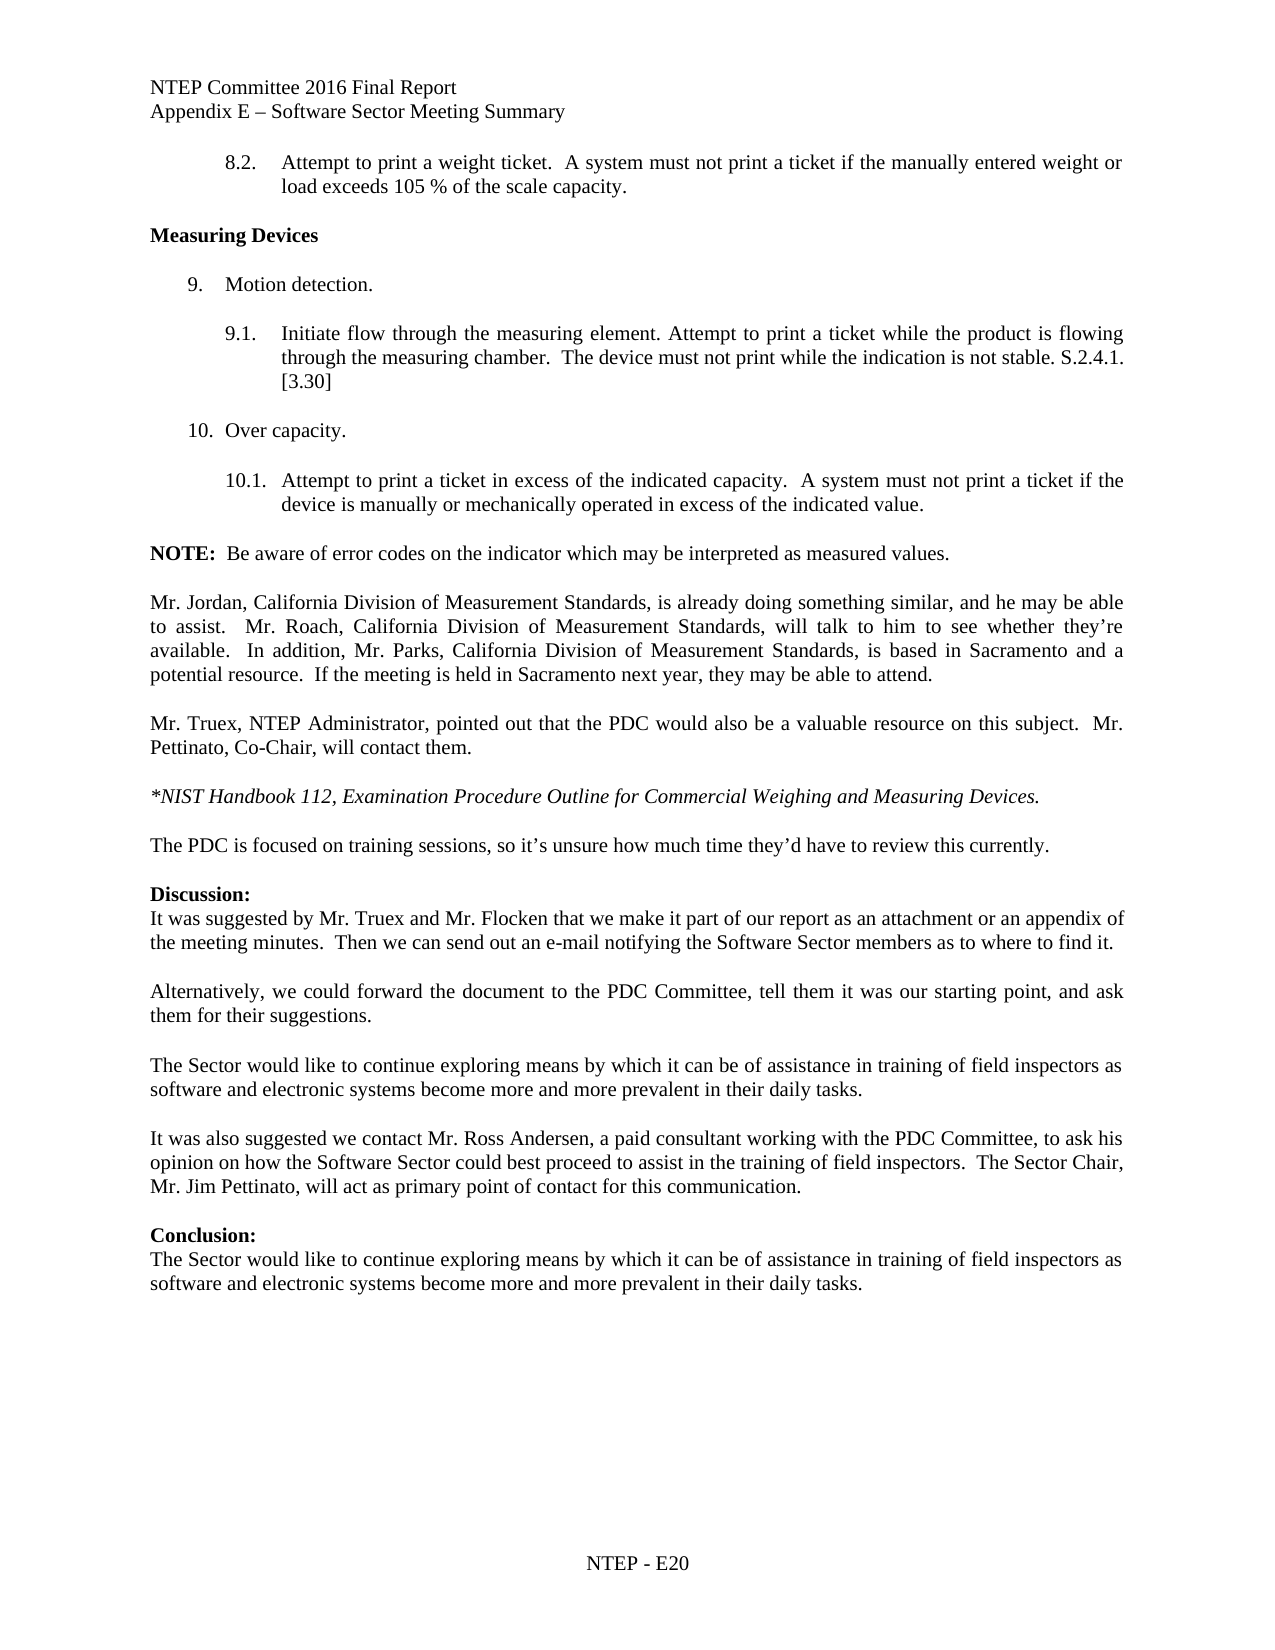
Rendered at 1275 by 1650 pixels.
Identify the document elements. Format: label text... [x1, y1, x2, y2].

text Alternatively, we could forward the document to the PDC Committee, tell them it was our starting point, and ask them for their suggestions. [150, 979, 1125, 1027]
text NOTE: Be aware of error codes on the indicator which may be interpreted as measured values. [150, 541, 1125, 565]
text The Sector would like to continue exploring means by which it can be of assistance in training of field inspectors as software and electronic systems become more and more prevalent in their daily tasks. [150, 1052, 1125, 1101]
list Over capacity. [187, 418, 1125, 442]
list Motion detection. [187, 272, 1125, 296]
text Mr. Truex, NTEP Administrator, pointed out that the PDC would also be a valuable resource on this subject. Mr. Pettinato, Co-Chair, will contact them. [150, 711, 1125, 759]
subtitle Measuring Devices [150, 223, 1125, 247]
text It was also suggested we contact Mr. Ross Andersen, a paid consultant working with the PDC Committee, to ask his opinion on how the Software Sector could best proceed to assist in the training of field inspectors. The Sector Chair, Mr. Jim Pettinato, will act as primary point of contact for this communication. [150, 1126, 1125, 1198]
text Discussion: [150, 882, 1125, 906]
text *NIST Handbook 112, Examination Procedure Outline for Commercial Weighing and Measuring Devices. [150, 784, 1125, 808]
text The PDC is focused on training sessions, so it’s unsure how much time they’d have to review this currently. [150, 833, 1125, 857]
text Conclusion: [150, 1223, 1125, 1247]
text Mr. Jordan, California Division of Measurement Standards, is already doing something similar, and he may be able to assist. Mr. Roach, California Division of Measurement Standards, will talk to him to see whether they’re available. In addition, Mr. Parks, California Division of Measurement Standards, is based in Sacramento and a potential resource. If the meeting is held in Sacramento next year, they may be able to attend. [150, 590, 1125, 686]
text The Sector would like to continue exploring means by which it can be of assistance in training of field inspectors as software and electronic systems become more and more prevalent in their daily tasks. [150, 1247, 1125, 1295]
list 8.2. Attempt to print a weight ticket. A system must not print a ticket if the manually entered weight or load exceeds 105 % of the scale capacity. [225, 150, 1125, 198]
list Initiate flow through the measuring element. Attempt to print a ticket while the product is flowing through the measuring chamber. The device must not print while the indication is not stable. S.2.4.1. [3.30] [225, 321, 1125, 393]
list Attempt to print a ticket in excess of the indicated capacity. A system must not print a ticket if the device is manually or mechanically operated in excess of the indicated value. [225, 467, 1125, 516]
text It was suggested by Mr. Truex and Mr. Flocken that we make it part of our report as an attachment or an appendix of the meeting minutes. Then we can send out an e-mail notifying the Software Sector members as to where to find it. [150, 906, 1125, 954]
